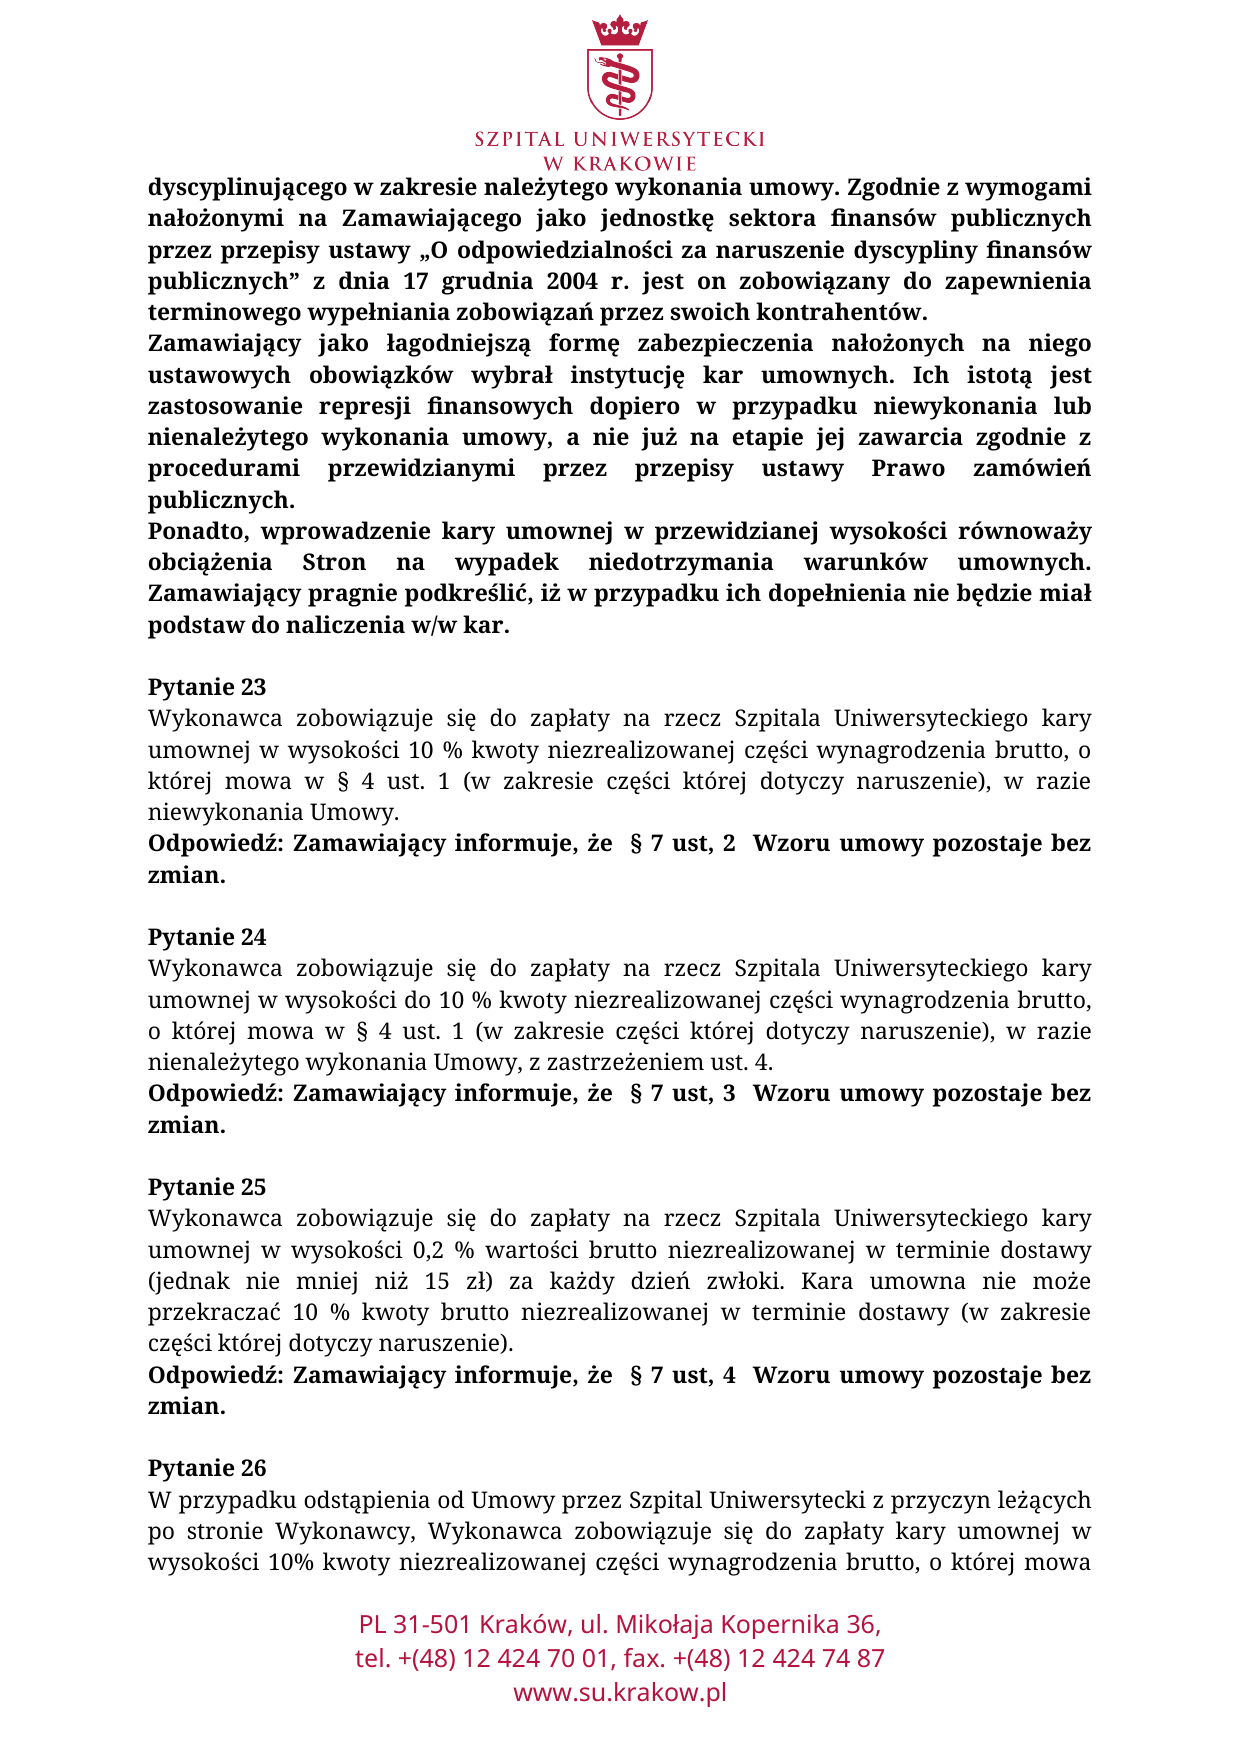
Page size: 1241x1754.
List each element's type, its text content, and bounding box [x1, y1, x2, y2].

text Odpowiedź: Zamawiający informuje, że § 7 ust, 2 Wzoru umowy pozostaje bez zmian. [148, 827, 1093, 890]
text Pytanie 26 [148, 1452, 1093, 1483]
text Odpowiedź: Zamawiający informuje, że § 7 ust, 3 Wzoru umowy pozostaje bez zmian. [148, 1077, 1093, 1140]
text Zamawiający jako łagodniejszą formę zabezpieczenia nałożonych na niego ustawowych obowiązków wybrał instytucję kar umownych. Ich istotą jest zastosowanie represji finansowych dopiero w przypadku niewykonania lub nienależytego wykonania umowy, a nie już na etapie jej zawarcia zgodnie z procedurami przewidzianymi przez przepisy ustawy Prawo zamówień publicznych. [148, 327, 1093, 515]
text Wykonawca zobowiązuje się do zapłaty na rzecz Szpitala Uniwersyteckiego kary umownej w wysokości 10 % kwoty niezrealizowanej części wynagrodzenia brutto, o której mowa w § 4 ust. 1 (w zakresie części której dotyczy naruszenie), w razie niewykonania Umowy. [148, 702, 1093, 827]
text Wykonawca zobowiązuje się do zapłaty na rzecz Szpitala Uniwersyteckiego kary umownej w wysokości 0,2 % wartości brutto niezrealizowanej w terminie dostawy (jednak nie mniej niż 15 zł) za każdy dzień zwłoki. Kara umowna nie może przekraczać 10 % kwoty brutto niezrealizowanej w terminie dostawy (w zakresie części której dotyczy naruszenie). [148, 1202, 1093, 1358]
text Wykonawca zobowiązuje się do zapłaty na rzecz Szpitala Uniwersyteckiego kary umownej w wysokości do 10 % kwoty niezrealizowanej części wynagrodzenia brutto, o której mowa w § 4 ust. 1 (w zakresie części której dotyczy naruszenie), w razie nienależytego wykonania Umowy, z zastrzeżeniem ust. 4. [148, 952, 1093, 1077]
text Pytanie 23 [148, 671, 1093, 702]
text Pytanie 25 [148, 1171, 1093, 1202]
text Odpowiedź: Zamawiający informuje, że § 7 ust, 4 Wzoru umowy pozostaje bez zmian. [148, 1358, 1093, 1421]
text Ponadto, wprowadzenie kary umownej w przewidzianej wysokości równoważy obciążenia Stron na wypadek niedotrzymania warunków umownych. Zamawiający pragnie podkreślić, iż w przypadku ich dopełnienia nie będzie miał podstaw do naliczenia w/w kar. [148, 515, 1093, 640]
text Pytanie 24 [148, 921, 1093, 952]
picture [475, 14, 765, 171]
